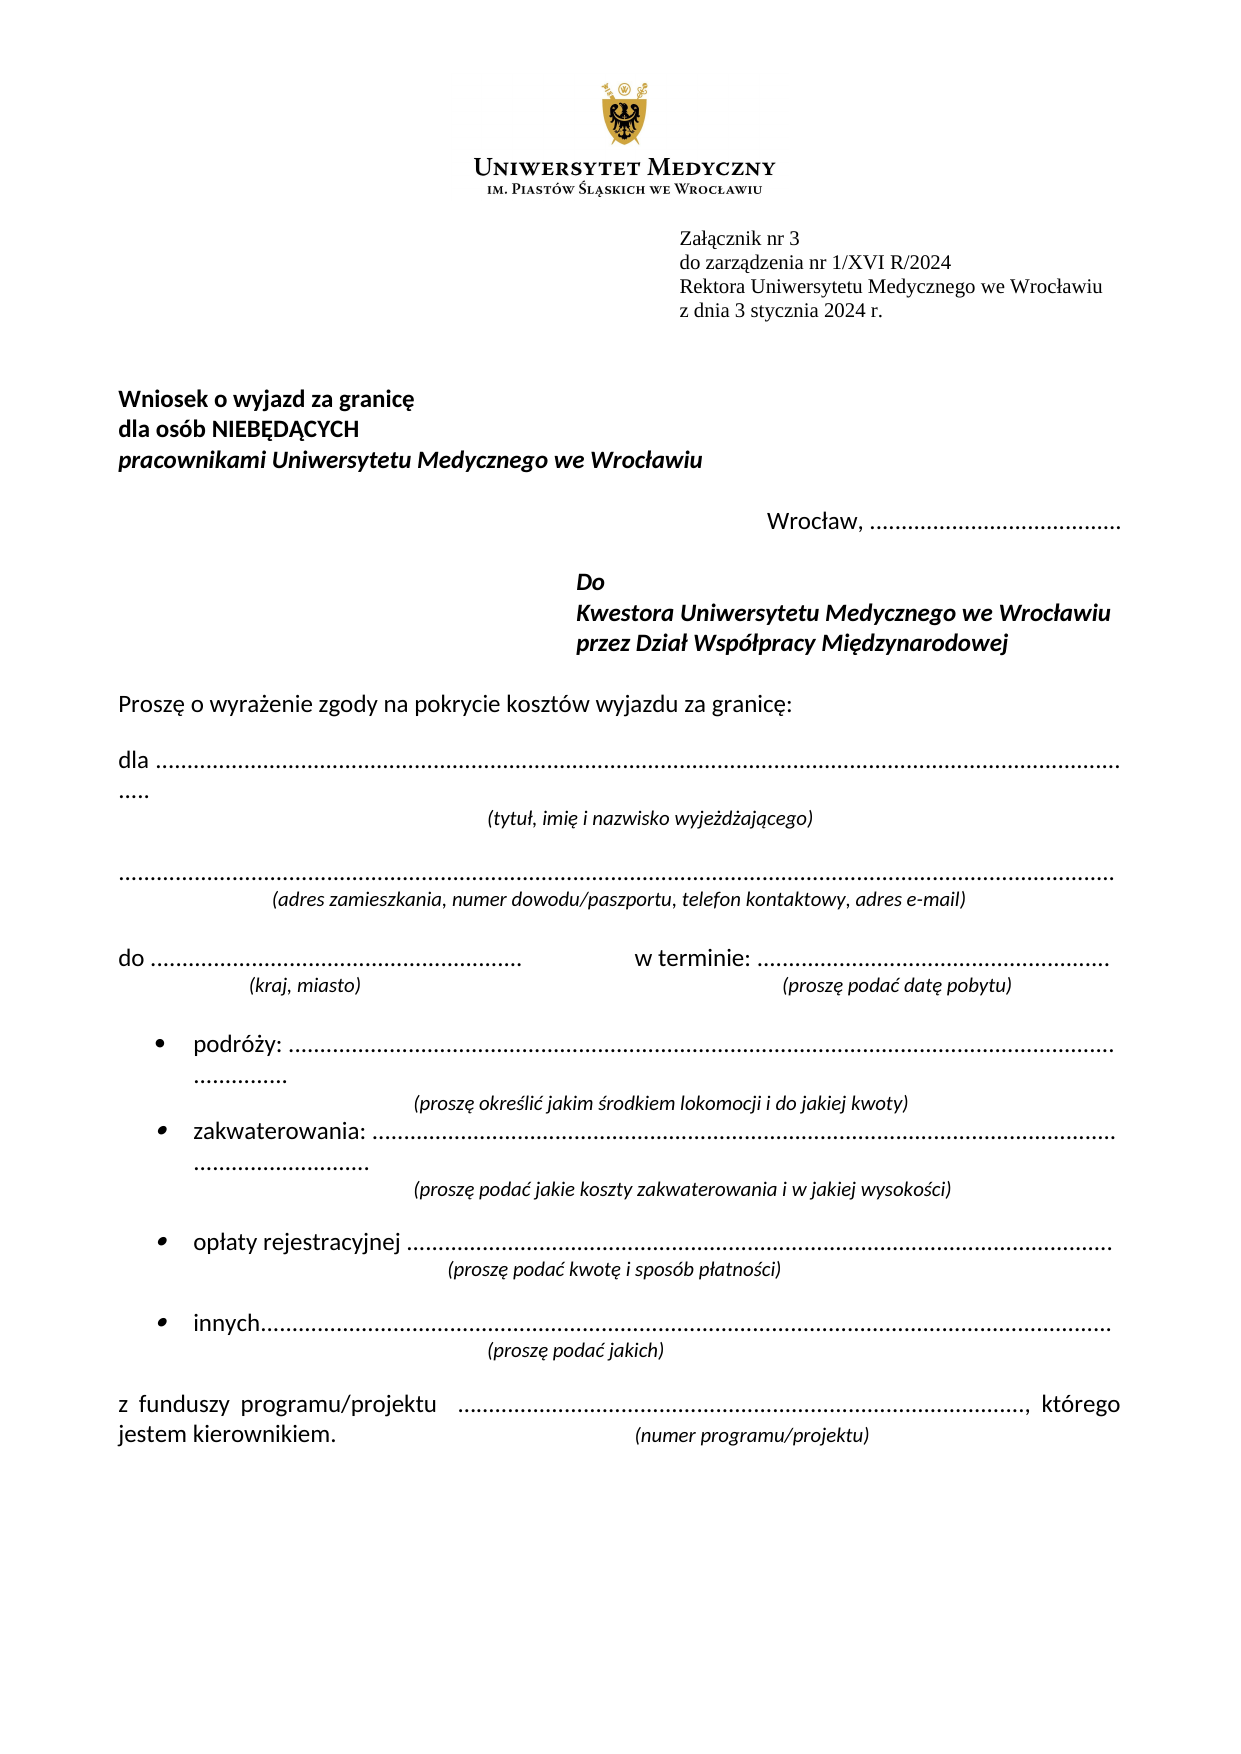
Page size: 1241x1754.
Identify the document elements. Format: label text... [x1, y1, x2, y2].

text (proszę podać kwotę i sposób płatności) [377, 1256, 1122, 1282]
text do ........................................................... w terminie: ........................................................ [118, 942, 1122, 973]
list podróży: .................................................................................................................................................. (proszę określić jakim środkiem lokomocji i do jakiej kwoty) [156, 1029, 1122, 1115]
text Do [576, 566, 1122, 597]
text pracownikami Uniwersytetu Medycznego we Wrocławiu [118, 444, 1122, 475]
text Wniosek o wyjazd za granicę [118, 383, 1122, 414]
text Kwestora Uniwersytetu Medycznego we Wrocławiu [576, 597, 1122, 627]
text do zarządzenia nr 1/XVI R/2024 [679, 250, 1122, 274]
text (tytuł, imię i nazwisko wyjeżdżającego) [118, 805, 1122, 830]
text z funduszy programu/projektu …......................................................................................., którego jestem kierownikiem. (numer programu/projektu) [118, 1388, 1122, 1449]
text (adres zamieszkania, numer dowodu/paszportu, telefon kontaktowy, adres e-mail) [118, 886, 1122, 912]
text dla .............................................................................................................................................................. [118, 744, 1122, 805]
text (proszę podać jakich) [451, 1337, 1122, 1363]
text przez Dział Współpracy Międzynarodowej [576, 627, 1122, 658]
text Wrocław, ........................................ [118, 505, 1122, 536]
text Rektora Uniwersytetu Medycznego we Wrocławiu [679, 274, 1122, 298]
text .............................................................................................................................................................. [118, 856, 1122, 886]
text z dnia 3 stycznia 2024 r. [679, 298, 1122, 322]
text Proszę o wyrażenie zgody na pokrycie kosztów wyjazdu za granicę: [118, 688, 1122, 719]
picture [451, 73, 790, 201]
list innych....................................................................................................................................... [156, 1307, 1122, 1337]
text (kraj, miasto) (proszę podać datę pobytu) [118, 973, 1122, 998]
text Załącznik nr 3 [679, 226, 1122, 250]
list opłaty rejestracyjnej ................................................................................................................ [156, 1226, 1122, 1256]
text dla osób NIEBĘDĄCYCH [118, 414, 1122, 444]
list zakwaterowania: .................................................................................................................................................. (proszę podać jakie koszty zakwaterowania i w jakiej wysokości) [156, 1115, 1122, 1226]
